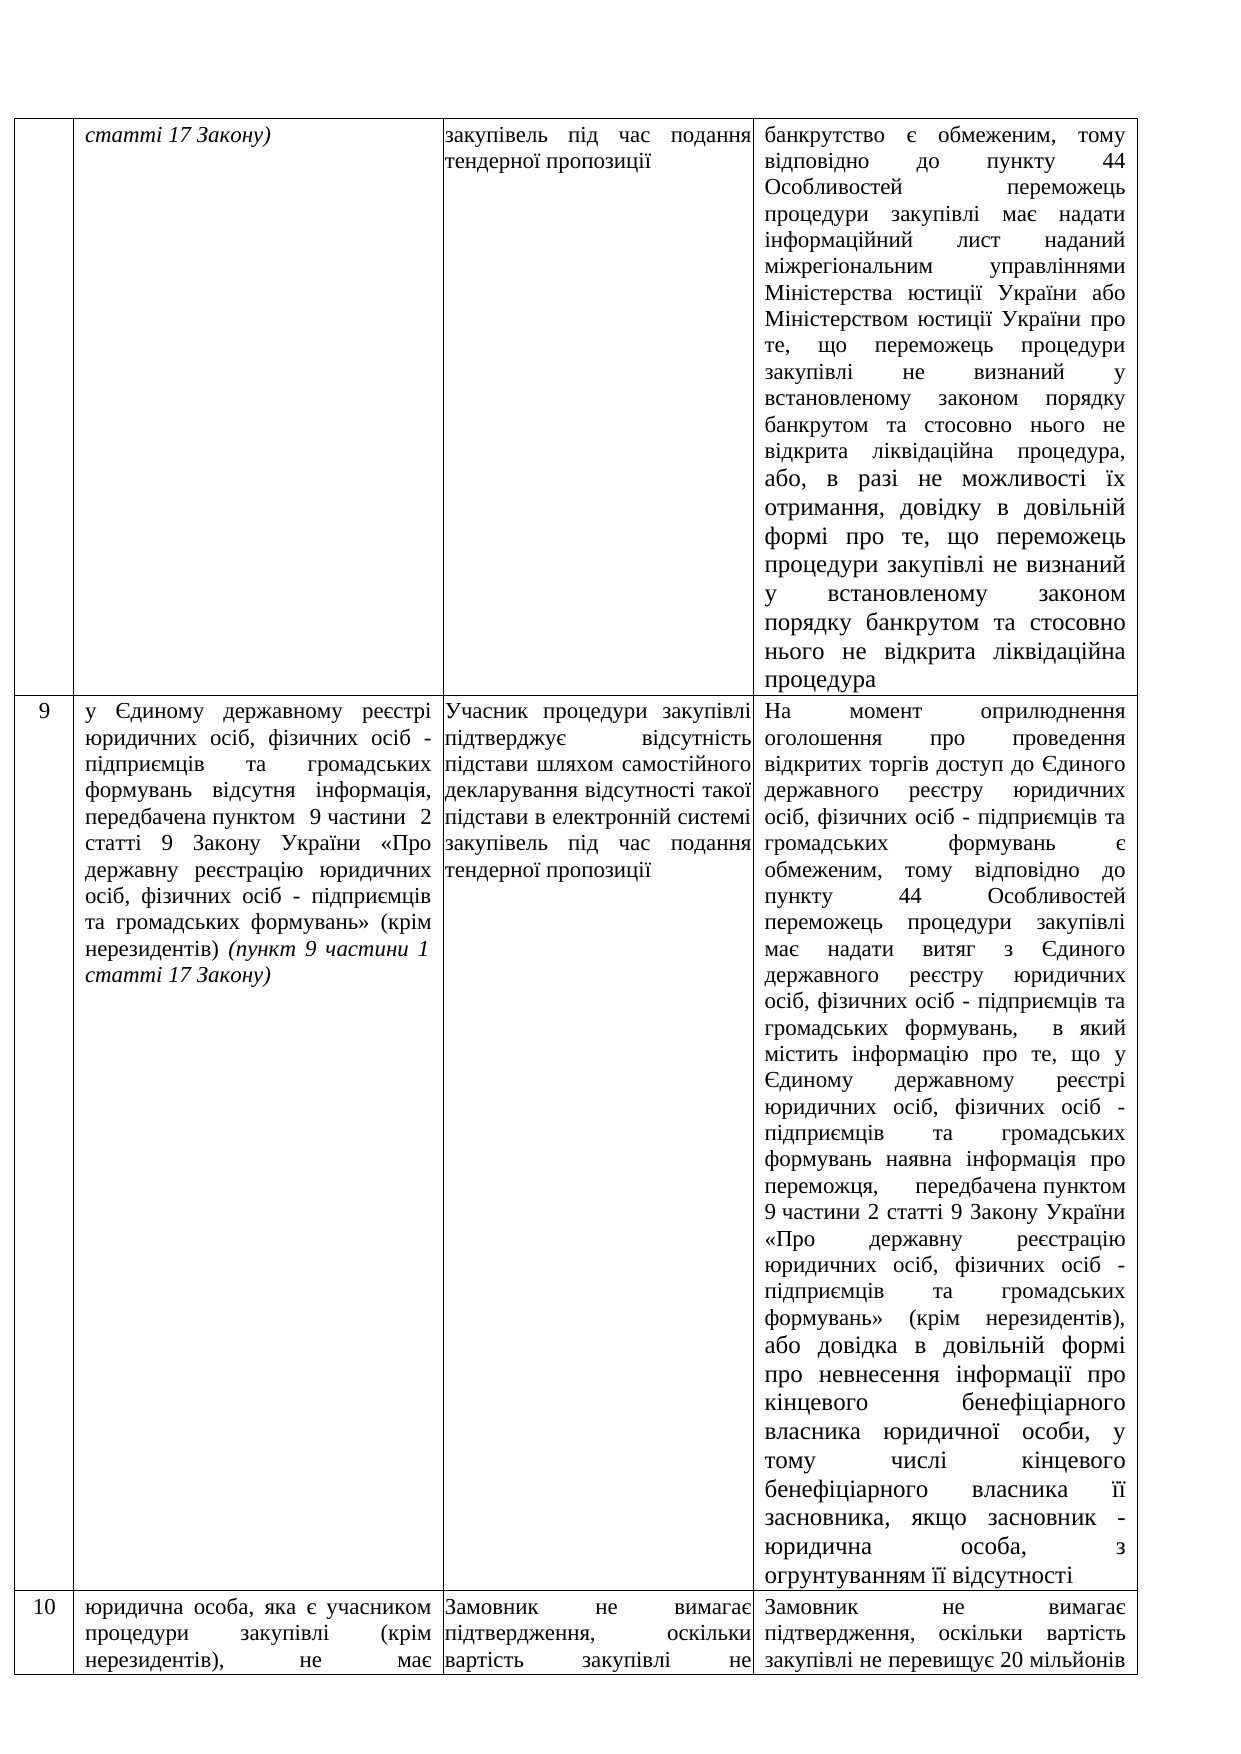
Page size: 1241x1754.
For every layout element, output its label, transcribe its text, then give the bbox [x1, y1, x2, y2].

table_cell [74, 119, 443, 695]
table_cell 10 [15, 1591, 73, 1673]
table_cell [754, 1591, 1137, 1673]
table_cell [444, 1591, 753, 1673]
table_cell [754, 119, 1137, 695]
table_cell 8 [15, 119, 73, 695]
table_cell у Єдиному державному реєстрі юридичних осіб, фізичних осіб - підприємців та громадських формувань відсутня інформація, передбачена пунктом 9 частини 2 статті 9 Закону України «Про державну реєстрацію юридичних осіб, фізичних осіб - підприємців та громадських формувань» (крім нерезидентів) (пункт 9 частини 1 статті 17 Закону) [74, 696, 443, 1590]
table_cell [444, 119, 753, 695]
table_cell 9 [15, 696, 73, 1590]
table_cell На момент оприлюднення оголошення про проведення відкритих торгів доступ до Єдиного державного реєстру юридичних осіб, фізичних осіб - підприємців та громадських формувань є обмеженим, тому відповідно до пункту 44 Особливостей переможець процедури закупівлі має надати витяг з Єдиного державного реєстру юридичних осіб, фізичних осіб - підприємців та громадських формувань, в який містить інформацію про те, що у Єдиному державному реєстрі юридичних осіб, фізичних осіб - підприємців та громадських формувань наявна інформація про переможця, передбачена пунктом 9 частини 2 статті 9 Закону України «Про державну реєстрацію юридичних осіб, фізичних осіб - підприємців та громадських формувань» (крім нерезидентів), або довідка в довільній формі про невнесення інформації про кінцевого бенефіціарного власника юридичної особи, у тому числі кінцевого бенефіціарного власника її засновника, якщо засновник - юридична особа, з огрунтуванням її відсутності [754, 696, 1137, 1590]
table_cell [74, 1591, 443, 1673]
